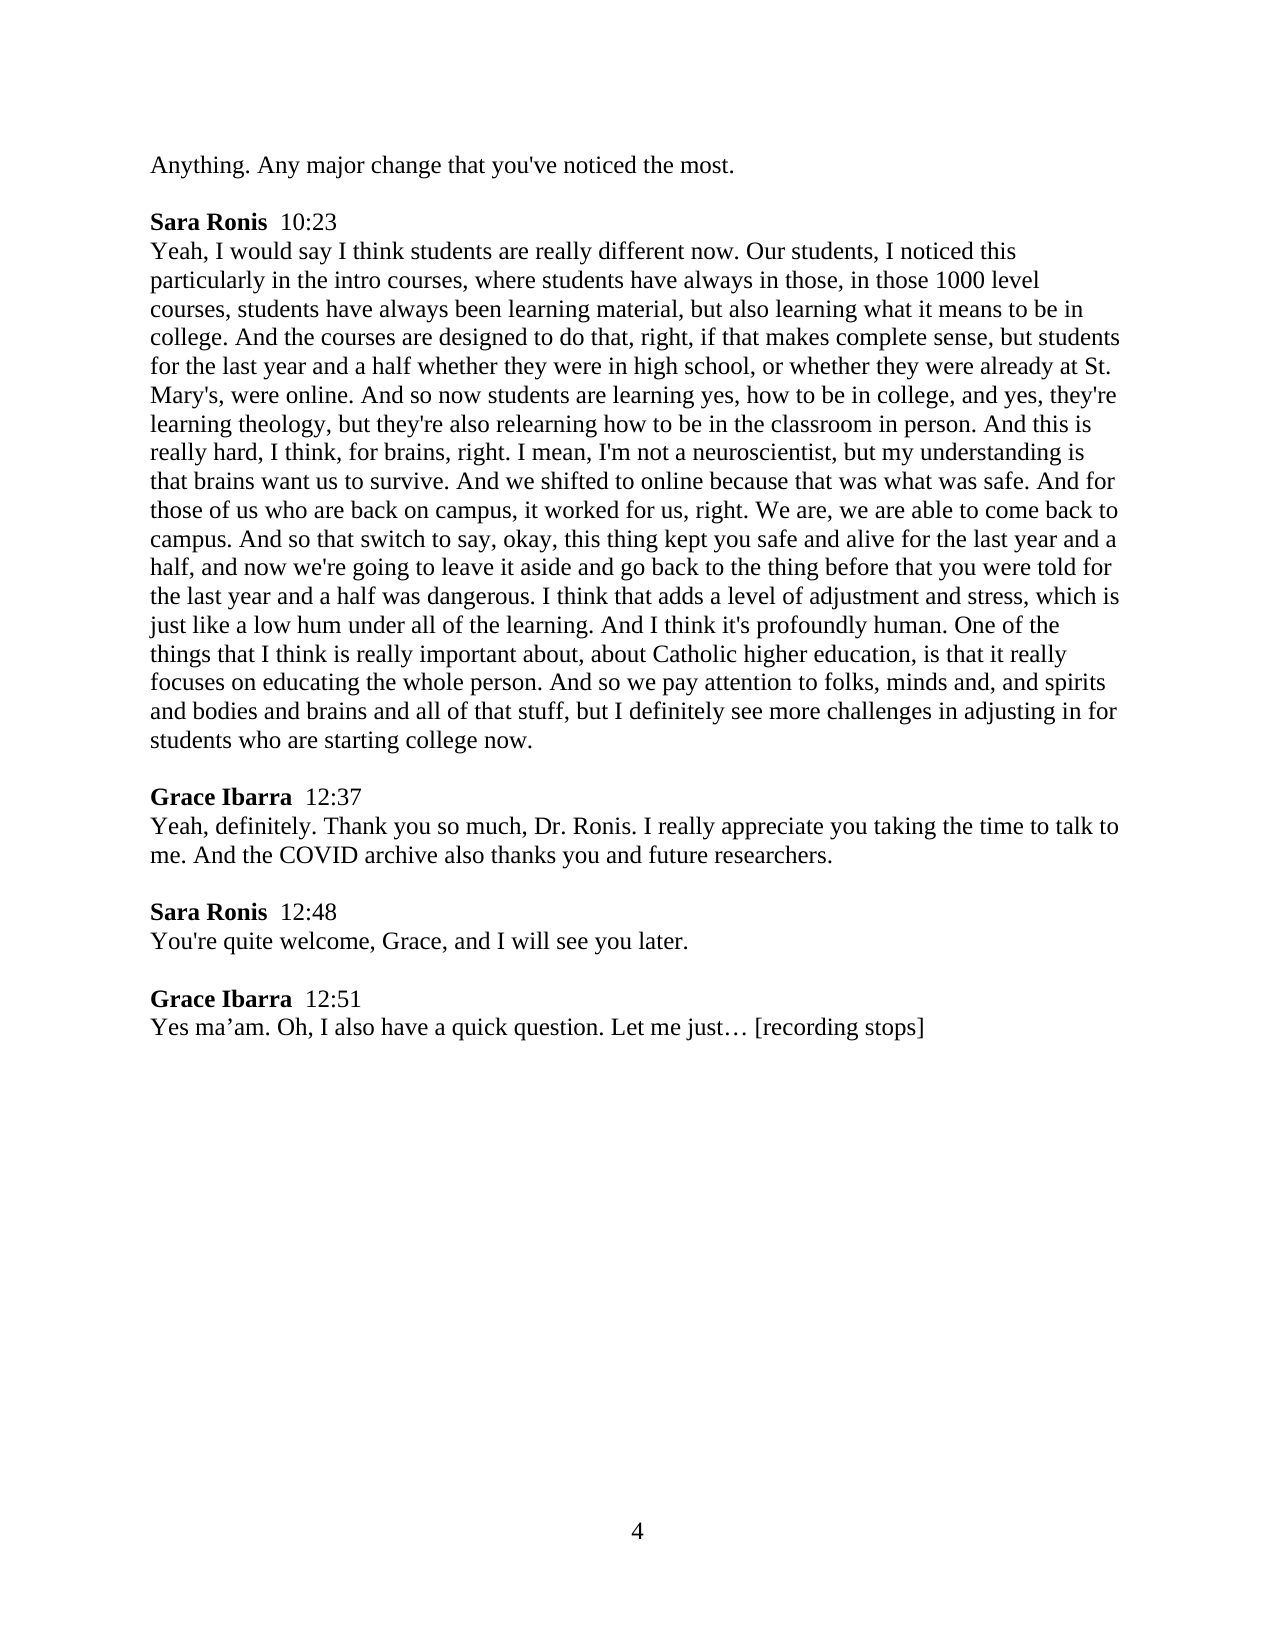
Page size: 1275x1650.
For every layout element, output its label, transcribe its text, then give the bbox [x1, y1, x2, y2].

text Sara Ronis 10:23 [150, 207, 1125, 236]
text You're quite welcome, Grace, and I will see you later. [150, 926, 1125, 955]
text Sara Ronis 12:48 [150, 897, 1125, 926]
text Yeah, I would say I think students are really different now. Our students, I noticed this particularly in the intro courses, where students have always in those, in those 1000 level courses, students have always been learning material, but also learning what it means to be in college. And the courses are designed to do that, right, if that makes complete sense, but students for the last year and a half whether they were in high school, or whether they were already at St. Mary's, were online. And so now students are learning yes, how to be in college, and yes, they're learning theology, but they're also relearning how to be in the classroom in person. And this is really hard, I think, for brains, right. I mean, I'm not a neuroscientist, but my understanding is that brains want us to survive. And we shifted to online because that was what was safe. And for those of us who are back on campus, it worked for us, right. We are, we are able to come back to campus. And so that switch to say, okay, this thing kept you safe and alive for the last year and a half, and now we're going to leave it aside and go back to the thing before that you were told for the last year and a half was dangerous. I think that adds a level of adjustment and stress, which is just like a low hum under all of the learning. And I think it's profoundly human. One of the things that I think is really important about, about Catholic higher education, is that it really focuses on educating the whole person. And so we pay attention to folks, minds and, and spirits and bodies and brains and all of that stuff, but I definitely see more challenges in adjusting in for students who are starting college now. [150, 236, 1125, 754]
text Yeah, definitely. Thank you so much, Dr. Ronis. I really appreciate you taking the time to talk to me. And the COVID archive also thanks you and future researchers. [150, 811, 1125, 869]
text Grace Ibarra 12:37 [150, 782, 1125, 811]
text Grace Ibarra 12:51 [150, 984, 1125, 1012]
text Anything. Any major change that you've noticed the most. [150, 150, 1125, 179]
text Yes ma’am. Oh, I also have a quick question. Let me just… [recording stops] [150, 1012, 1125, 1041]
